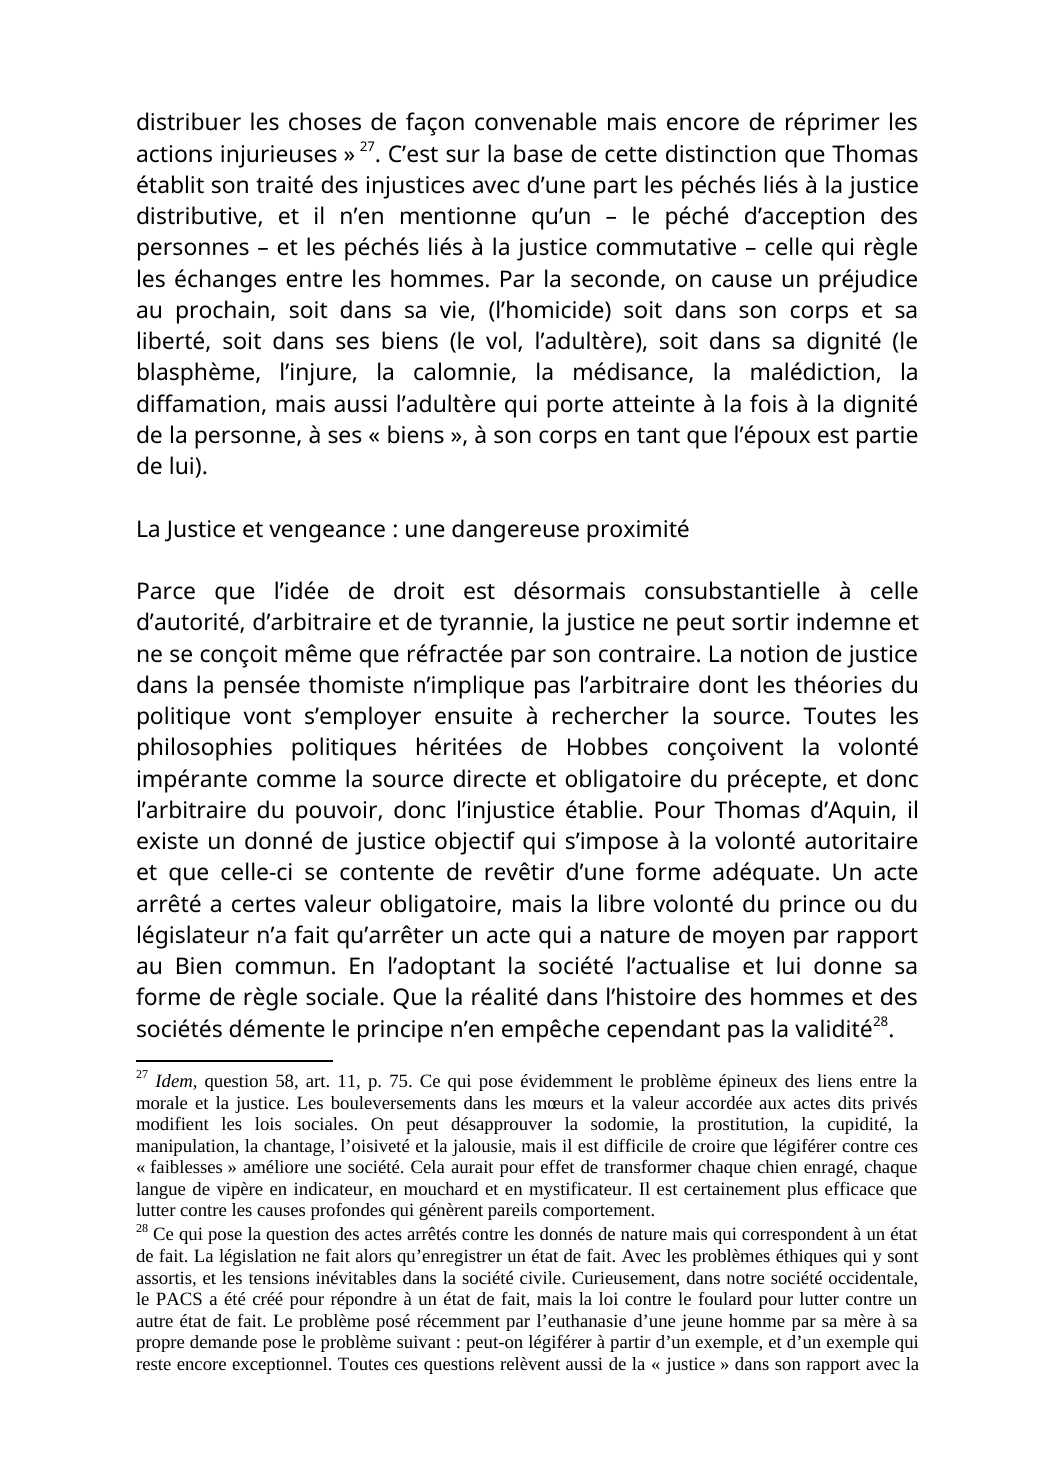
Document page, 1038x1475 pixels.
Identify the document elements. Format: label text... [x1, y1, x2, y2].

text Parce que l’idée de droit est désormais consubstantielle à celle d’autorité, d’arbitraire et de tyrannie, la justice ne peut sortir indemne et ne se conçoit même que réfractée par son contraire. La notion de justice dans la pensée thomiste n’implique pas l’arbitraire dont les théories du politique vont s’employer ensuite à rechercher la source. Toutes les philosophies politiques héritées de Hobbes conçoivent la volonté impérante comme la source directe et obligatoire du précepte, et donc l’arbitraire du pouvoir, donc l’injustice établie. Pour Thomas d’Aquin, il existe un donné de justice objectif qui s’impose à la volonté autoritaire et que celle-ci se contente de revêtir d’une forme adéquate. Un acte arrêté a certes valeur obligatoire, mais la libre volonté du prince ou du législateur n’a fait qu’arrêter un acte qui a nature de moyen par rapport au Bien commun. En l’adoptant la société l’actualise et lui donne sa forme de règle sociale. Que la réalité dans l’histoire des hommes et des sociétés démente le principe n’en empêche cependant pas la validité. [136, 575, 919, 1044]
subtitle La Justice et vengeance : une dangereuse proximité [136, 513, 919, 544]
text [136, 106, 919, 481]
